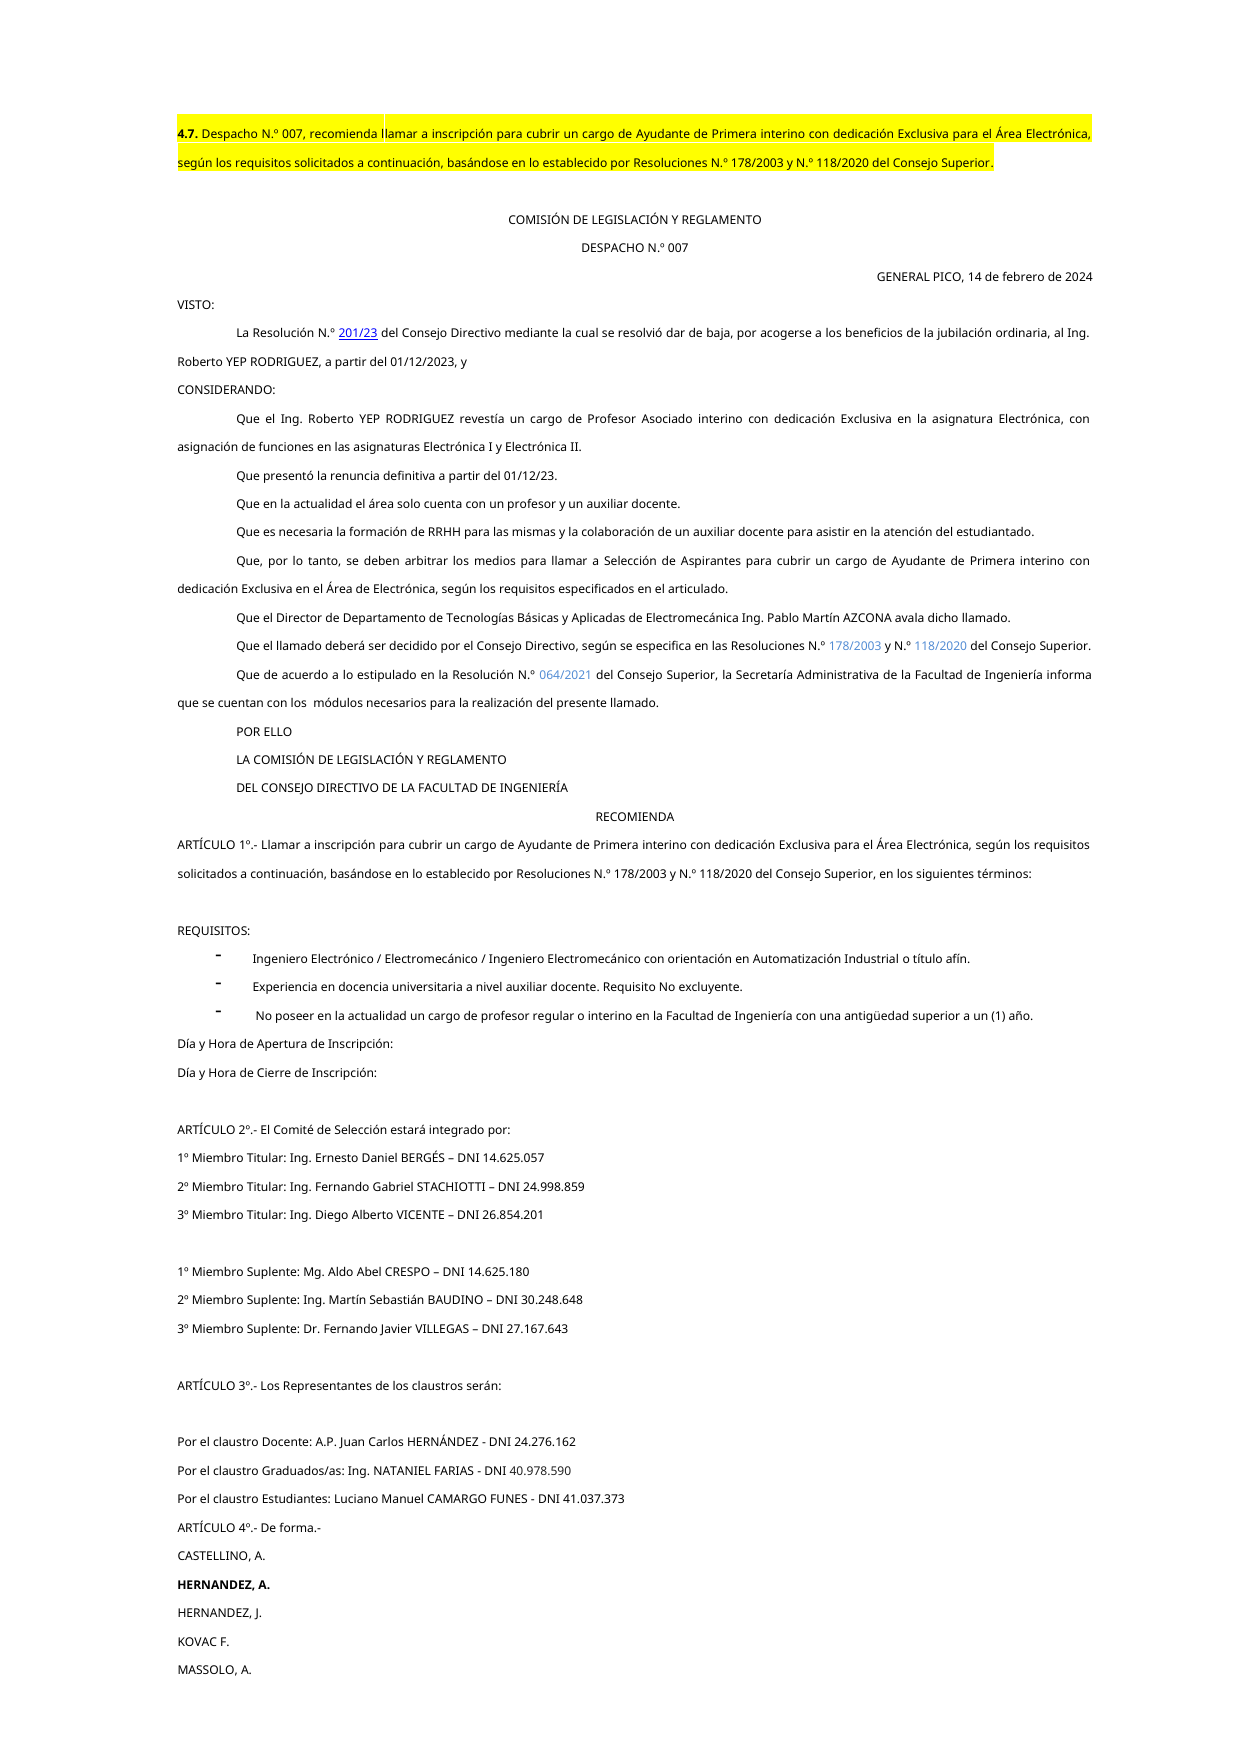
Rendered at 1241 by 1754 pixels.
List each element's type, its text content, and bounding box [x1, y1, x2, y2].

text Día y Hora de Apertura de Inscripción: [177, 1024, 1092, 1052]
text Que el llamado deberá ser decidido por el Consejo Directivo, según se especifica en las Resoluciones N.º 178/2003 y N.º 118/2020 del Consejo Superior. [177, 626, 1092, 654]
text Por el claustro Graduados/as: Ing. NATANIEL FARIAS - DNI 40.978.590 [177, 1451, 1092, 1479]
text DEL CONSEJO DIRECTIVO DE LA FACULTAD DE INGENIERÍA [177, 768, 1092, 796]
text REQUISITOS: [177, 910, 1092, 939]
text Que el Director de Departamento de Tecnologías Básicas y Aplicadas de Electromecánica Ing. Pablo Martín AZCONA avala dicho llamado. [177, 597, 1092, 626]
text Día y Hora de Cierre de Inscripción: [177, 1052, 1092, 1081]
text POR ELLO [177, 711, 1092, 739]
text Que en la actualidad el área solo cuenta con un profesor y un auxiliar docente. [177, 484, 1092, 512]
text ARTÍCULO 3º.- Los Representantes de los claustros serán: [177, 1365, 1092, 1394]
text Por el claustro Estudiantes: Luciano Manuel CAMARGO FUNES - DNI 41.037.373 [177, 1479, 1092, 1507]
text KOVAC F. [177, 1621, 1092, 1650]
text 1º Miembro Suplente: Mg. Aldo Abel CRESPO – DNI 14.625.180 [177, 1251, 1092, 1280]
text HERNANDEZ, J. [177, 1593, 1092, 1621]
text Que presentó la renuncia definitiva a partir del 01/12/23. [177, 455, 1092, 484]
text 1º Miembro Titular: Ing. Ernesto Daniel BERGÉS – DNI 14.625.057 [177, 1138, 1092, 1166]
text 2º Miembro Titular: Ing. Fernando Gabriel STACHIOTTI – DNI 24.998.859 [177, 1166, 1092, 1194]
text 4.7. Despacho N.º 007, recomienda llamar a inscripción para cubrir un cargo de Ayudante de Primera interino con dedicación Exclusiva para el Área Electrónica, según los requisitos solicitados a continuación, basándose en lo establecido por Resoluciones N.º 178/2003 y N.º 118/2020 del Consejo Superior. [177, 114, 1092, 171]
text GENERAL PICO, 14 de febrero de 2024 [177, 256, 1092, 284]
text Que, por lo tanto, se deben arbitrar los medios para llamar a Selección de Aspirantes para cubrir un cargo de Ayudante de Primera interino con dedicación Exclusiva en el Área de Electrónica, según los requisitos especificados en el articulado. [177, 541, 1092, 597]
text 2º Miembro Suplente: Ing. Martín Sebastián BAUDINO – DNI 30.248.648 [177, 1280, 1092, 1308]
list No poseer en la actualidad un cargo de profesor regular o interino en la Facultad de Ingeniería con una antigüedad superior a un (1) año. [215, 996, 1092, 1024]
text CASTELLINO, A. [177, 1536, 1092, 1564]
text CONSIDERANDO: [177, 370, 1092, 398]
text DESPACHO N.º 007 [177, 228, 1092, 256]
text 3º Miembro Titular: Ing. Diego Alberto VICENTE – DNI 26.854.201 [177, 1194, 1092, 1223]
text Que el Ing. Roberto YEP RODRIGUEZ revestía un cargo de Profesor Asociado interino con dedicación Exclusiva en la asignatura Electrónica, con asignación de funciones en las asignaturas Electrónica I y Electrónica II. [177, 398, 1092, 455]
text La Resolución N.º 201/23 del Consejo Directivo mediante la cual se resolvió dar de baja, por acogerse a los beneficios de la jubilación ordinaria, al Ing. Roberto YEP RODRIGUEZ, a partir del 01/12/2023, y [177, 313, 1092, 370]
text ARTÍCULO 2º.- El Comité de Selección estará integrado por: [177, 1109, 1092, 1138]
text COMISIÓN DE LEGISLACIÓN Y REGLAMENTO [177, 199, 1092, 228]
text VISTO: [177, 284, 1092, 313]
text 3º Miembro Suplente: Dr. Fernando Javier VILLEGAS – DNI 27.167.643 [177, 1308, 1092, 1337]
text Que de acuerdo a lo estipulado en la Resolución N.º 064/2021 del Consejo Superior, la Secretaría Administrativa de la Facultad de Ingeniería informa que se cuentan con los módulos necesarios para la realización del presente llamado. [177, 654, 1092, 711]
list Ingeniero Electrónico / Electromecánico / Ingeniero Electromecánico con orientación en Automatización Industrial o título afín. [215, 939, 1092, 967]
text Por el claustro Docente: A.P. Juan Carlos HERNÁNDEZ - DNI 24.276.162 [177, 1422, 1092, 1451]
text ARTÍCULO 4º.- De forma.- [177, 1507, 1092, 1536]
text MASSOLO, A. [177, 1650, 1092, 1678]
text Que es necesaria la formación de RRHH para las mismas y la colaboración de un auxiliar docente para asistir en la atención del estudiantado. [177, 512, 1092, 541]
text ARTÍCULO 1º.- Llamar a inscripción para cubrir un cargo de Ayudante de Primera interino con dedicación Exclusiva para el Área Electrónica, según los requisitos solicitados a continuación, basándose en lo establecido por Resoluciones N.º 178/2003 y N.º 118/2020 del Consejo Superior, en los siguientes términos: [177, 825, 1092, 882]
text LA COMISIÓN DE LEGISLACIÓN Y REGLAMENTO [177, 739, 1092, 768]
list Experiencia en docencia universitaria a nivel auxiliar docente. Requisito No excluyente. [215, 967, 1092, 996]
text RECOMIENDA [177, 796, 1092, 825]
text HERNANDEZ, A. [177, 1564, 1092, 1593]
